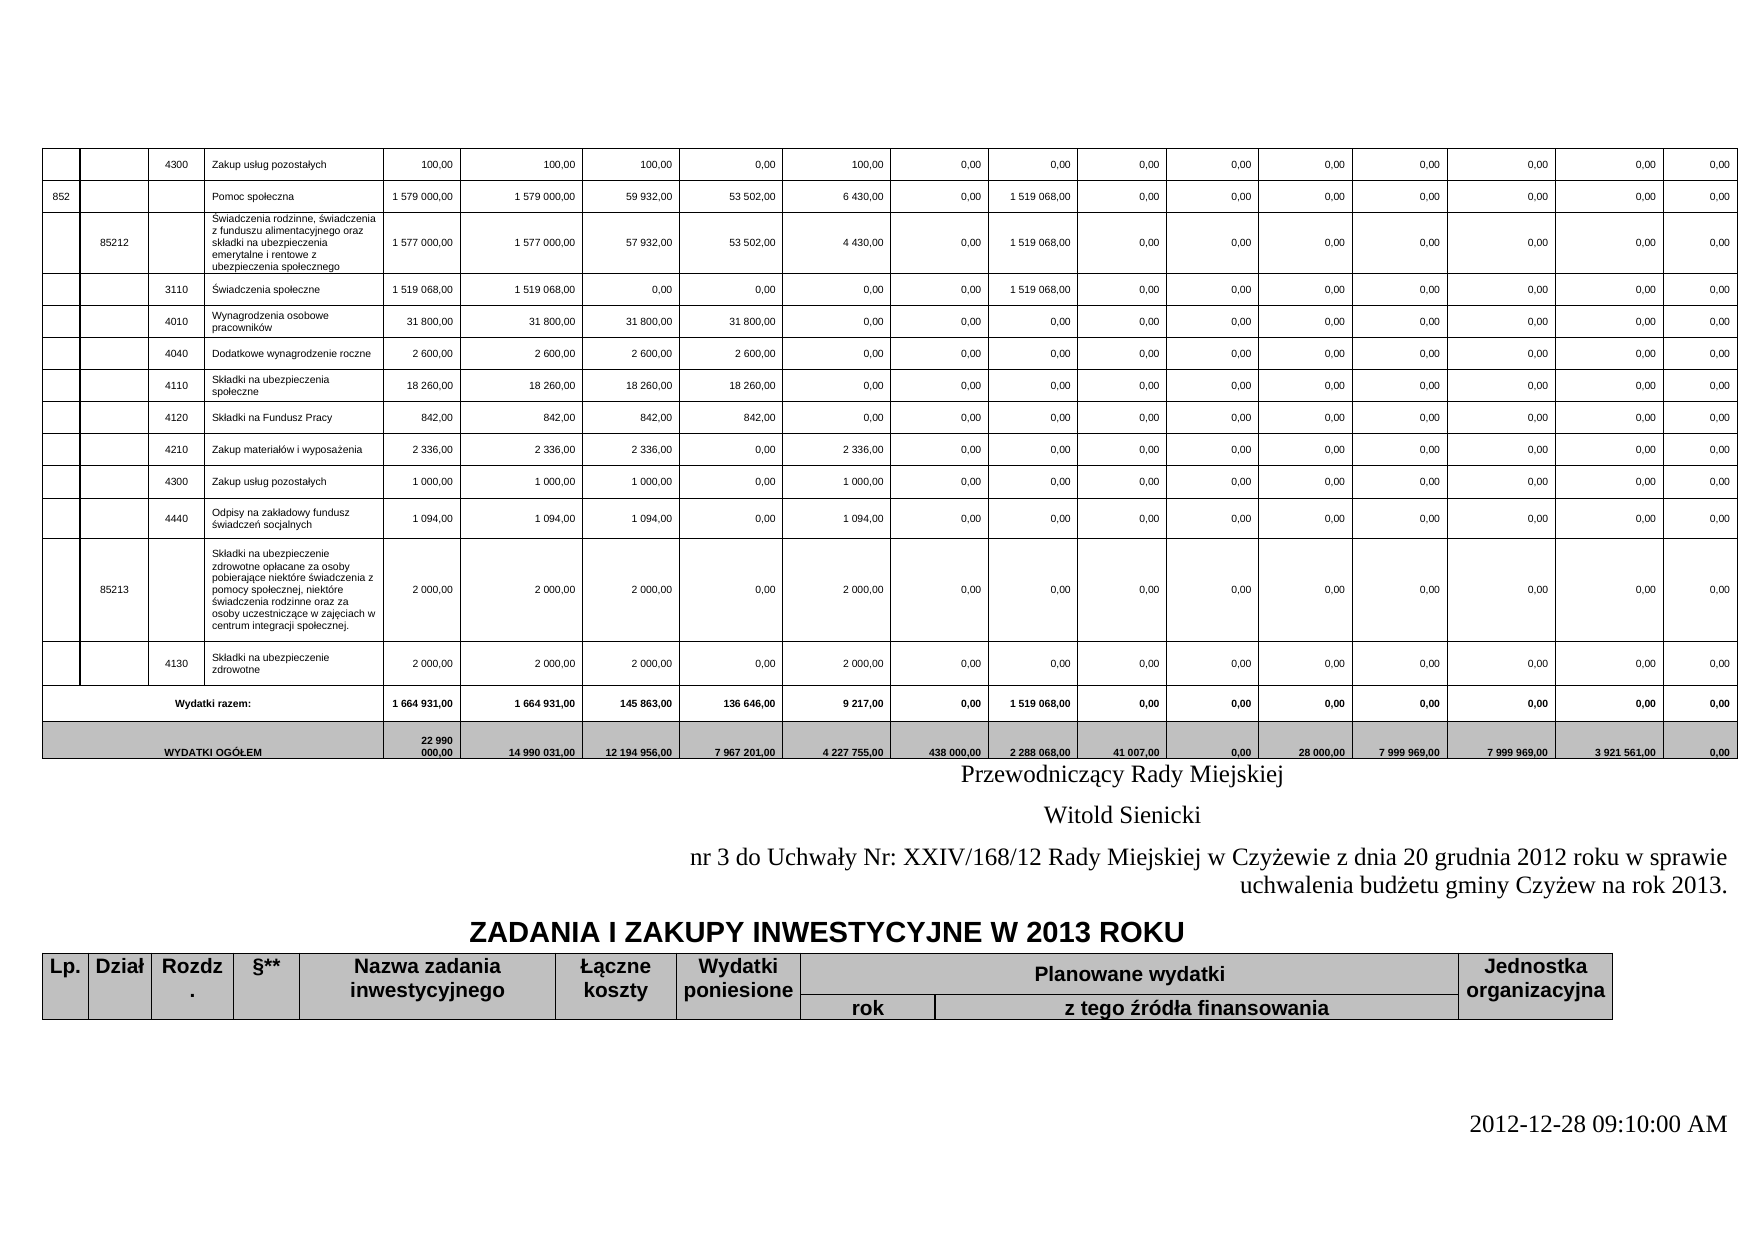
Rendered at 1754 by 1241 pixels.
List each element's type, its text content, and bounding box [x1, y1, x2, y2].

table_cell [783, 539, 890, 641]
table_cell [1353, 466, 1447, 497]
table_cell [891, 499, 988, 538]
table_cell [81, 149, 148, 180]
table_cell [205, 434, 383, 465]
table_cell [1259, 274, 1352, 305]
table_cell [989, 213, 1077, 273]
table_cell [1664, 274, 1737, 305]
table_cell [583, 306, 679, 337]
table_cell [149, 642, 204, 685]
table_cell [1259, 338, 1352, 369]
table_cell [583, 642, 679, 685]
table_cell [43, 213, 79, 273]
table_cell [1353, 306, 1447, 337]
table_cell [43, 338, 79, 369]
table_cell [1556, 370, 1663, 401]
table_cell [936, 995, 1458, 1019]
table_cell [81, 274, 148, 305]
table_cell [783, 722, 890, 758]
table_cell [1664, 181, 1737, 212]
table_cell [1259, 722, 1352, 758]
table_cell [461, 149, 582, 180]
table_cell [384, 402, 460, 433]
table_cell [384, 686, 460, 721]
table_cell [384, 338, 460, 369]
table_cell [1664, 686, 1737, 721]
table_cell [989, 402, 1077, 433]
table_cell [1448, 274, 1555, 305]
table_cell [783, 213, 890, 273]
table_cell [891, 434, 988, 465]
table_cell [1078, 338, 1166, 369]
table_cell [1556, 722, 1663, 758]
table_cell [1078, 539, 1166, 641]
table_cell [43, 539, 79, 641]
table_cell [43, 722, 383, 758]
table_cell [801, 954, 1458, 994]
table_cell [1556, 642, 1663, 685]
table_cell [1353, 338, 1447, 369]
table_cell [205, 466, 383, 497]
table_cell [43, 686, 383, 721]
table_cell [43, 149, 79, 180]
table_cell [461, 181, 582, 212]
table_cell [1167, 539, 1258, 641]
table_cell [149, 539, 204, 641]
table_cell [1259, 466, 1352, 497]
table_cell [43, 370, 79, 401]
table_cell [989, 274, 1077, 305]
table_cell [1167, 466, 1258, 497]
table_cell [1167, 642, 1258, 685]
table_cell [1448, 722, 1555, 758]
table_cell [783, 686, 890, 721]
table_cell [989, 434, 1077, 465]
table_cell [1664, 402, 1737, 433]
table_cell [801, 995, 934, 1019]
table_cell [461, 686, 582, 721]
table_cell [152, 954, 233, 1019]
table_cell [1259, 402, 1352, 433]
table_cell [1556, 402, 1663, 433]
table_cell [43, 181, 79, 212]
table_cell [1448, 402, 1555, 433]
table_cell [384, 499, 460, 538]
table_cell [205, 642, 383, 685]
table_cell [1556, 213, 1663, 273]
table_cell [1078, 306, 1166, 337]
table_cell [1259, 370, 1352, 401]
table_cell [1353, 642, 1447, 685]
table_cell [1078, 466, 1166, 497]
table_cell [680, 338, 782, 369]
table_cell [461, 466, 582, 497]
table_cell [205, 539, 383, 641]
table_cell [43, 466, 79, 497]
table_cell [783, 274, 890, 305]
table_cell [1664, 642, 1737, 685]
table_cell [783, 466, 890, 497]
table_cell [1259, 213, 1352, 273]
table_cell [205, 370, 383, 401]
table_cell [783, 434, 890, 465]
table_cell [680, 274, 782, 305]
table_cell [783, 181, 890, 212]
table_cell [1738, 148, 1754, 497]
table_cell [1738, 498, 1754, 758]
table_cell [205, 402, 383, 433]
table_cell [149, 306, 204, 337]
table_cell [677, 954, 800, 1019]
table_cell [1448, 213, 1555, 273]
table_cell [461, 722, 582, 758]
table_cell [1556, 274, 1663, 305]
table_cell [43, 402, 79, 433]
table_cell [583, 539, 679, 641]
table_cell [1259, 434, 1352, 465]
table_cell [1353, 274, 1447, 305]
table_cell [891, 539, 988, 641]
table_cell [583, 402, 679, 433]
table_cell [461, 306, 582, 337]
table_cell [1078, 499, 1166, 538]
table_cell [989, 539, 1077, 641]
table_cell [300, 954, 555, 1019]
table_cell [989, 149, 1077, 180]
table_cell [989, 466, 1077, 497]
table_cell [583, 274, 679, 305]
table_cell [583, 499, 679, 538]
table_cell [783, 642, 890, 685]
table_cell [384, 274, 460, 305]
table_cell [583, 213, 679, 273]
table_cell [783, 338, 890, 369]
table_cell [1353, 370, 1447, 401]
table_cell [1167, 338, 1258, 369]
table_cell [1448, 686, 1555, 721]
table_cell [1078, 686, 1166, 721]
text Witold Sienicki [517, 801, 1728, 829]
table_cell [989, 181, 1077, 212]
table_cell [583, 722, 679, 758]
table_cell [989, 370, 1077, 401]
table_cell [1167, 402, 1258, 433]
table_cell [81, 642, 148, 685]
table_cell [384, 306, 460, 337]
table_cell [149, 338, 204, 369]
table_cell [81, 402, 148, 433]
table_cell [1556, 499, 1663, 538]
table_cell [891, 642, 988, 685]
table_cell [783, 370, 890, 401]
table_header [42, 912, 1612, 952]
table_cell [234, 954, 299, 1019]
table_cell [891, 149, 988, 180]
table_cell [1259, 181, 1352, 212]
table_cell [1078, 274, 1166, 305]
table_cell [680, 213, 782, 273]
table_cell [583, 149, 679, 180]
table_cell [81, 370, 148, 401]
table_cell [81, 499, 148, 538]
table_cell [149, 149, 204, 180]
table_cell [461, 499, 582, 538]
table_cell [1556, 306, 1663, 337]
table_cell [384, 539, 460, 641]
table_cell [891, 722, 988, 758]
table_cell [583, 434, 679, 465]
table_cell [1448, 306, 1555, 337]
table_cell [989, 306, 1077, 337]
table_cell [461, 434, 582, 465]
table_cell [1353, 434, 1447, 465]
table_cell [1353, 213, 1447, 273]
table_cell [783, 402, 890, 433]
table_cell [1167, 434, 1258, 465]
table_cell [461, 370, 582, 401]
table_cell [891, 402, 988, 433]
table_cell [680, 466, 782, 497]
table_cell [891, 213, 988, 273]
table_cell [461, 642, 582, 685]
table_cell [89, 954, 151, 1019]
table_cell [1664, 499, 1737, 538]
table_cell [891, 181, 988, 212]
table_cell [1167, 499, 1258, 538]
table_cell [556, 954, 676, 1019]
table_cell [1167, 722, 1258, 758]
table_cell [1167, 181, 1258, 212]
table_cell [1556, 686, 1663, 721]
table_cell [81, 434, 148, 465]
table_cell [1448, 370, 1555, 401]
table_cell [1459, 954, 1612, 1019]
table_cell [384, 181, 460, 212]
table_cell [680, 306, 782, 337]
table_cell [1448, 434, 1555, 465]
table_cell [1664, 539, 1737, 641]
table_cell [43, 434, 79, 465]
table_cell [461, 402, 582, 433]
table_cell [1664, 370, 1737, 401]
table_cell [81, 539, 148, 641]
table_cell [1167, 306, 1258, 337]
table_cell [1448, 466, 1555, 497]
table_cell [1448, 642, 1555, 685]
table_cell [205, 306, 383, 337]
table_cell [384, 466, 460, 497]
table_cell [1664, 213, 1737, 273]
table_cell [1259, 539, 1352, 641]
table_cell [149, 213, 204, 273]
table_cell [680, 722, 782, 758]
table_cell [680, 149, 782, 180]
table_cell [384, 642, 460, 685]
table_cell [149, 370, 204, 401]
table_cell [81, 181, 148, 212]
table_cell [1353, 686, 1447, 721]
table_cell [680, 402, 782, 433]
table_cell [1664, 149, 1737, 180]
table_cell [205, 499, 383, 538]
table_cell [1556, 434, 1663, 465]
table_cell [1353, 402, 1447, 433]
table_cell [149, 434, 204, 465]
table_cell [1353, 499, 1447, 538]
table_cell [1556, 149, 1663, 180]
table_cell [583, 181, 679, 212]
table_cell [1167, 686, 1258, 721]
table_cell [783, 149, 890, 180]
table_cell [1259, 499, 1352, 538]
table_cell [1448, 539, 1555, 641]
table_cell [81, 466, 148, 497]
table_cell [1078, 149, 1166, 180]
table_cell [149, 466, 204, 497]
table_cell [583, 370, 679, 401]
text nr 3 do Uchwały Nr: XXIV/168/12 Rady Miejskiej w Czyżewie z dnia 20 grudnia 2012 roku w sprawie uchwalenia budżetu gminy Czyżew na rok 2013. [635, 842, 1728, 899]
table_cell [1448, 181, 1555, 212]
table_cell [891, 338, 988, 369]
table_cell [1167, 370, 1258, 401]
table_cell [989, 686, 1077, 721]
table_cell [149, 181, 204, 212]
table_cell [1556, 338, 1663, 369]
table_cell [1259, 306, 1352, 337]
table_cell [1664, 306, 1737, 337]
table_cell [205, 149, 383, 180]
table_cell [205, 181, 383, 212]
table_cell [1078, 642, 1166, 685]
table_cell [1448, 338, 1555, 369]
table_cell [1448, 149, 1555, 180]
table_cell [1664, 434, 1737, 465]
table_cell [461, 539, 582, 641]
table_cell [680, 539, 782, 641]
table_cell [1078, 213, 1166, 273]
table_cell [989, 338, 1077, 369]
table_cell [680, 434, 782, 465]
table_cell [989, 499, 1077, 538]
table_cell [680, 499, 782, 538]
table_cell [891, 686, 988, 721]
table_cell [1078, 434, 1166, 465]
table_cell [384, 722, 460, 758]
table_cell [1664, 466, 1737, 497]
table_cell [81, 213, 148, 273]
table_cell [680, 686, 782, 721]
text Przewodniczący Rady Miejskiej [517, 759, 1728, 788]
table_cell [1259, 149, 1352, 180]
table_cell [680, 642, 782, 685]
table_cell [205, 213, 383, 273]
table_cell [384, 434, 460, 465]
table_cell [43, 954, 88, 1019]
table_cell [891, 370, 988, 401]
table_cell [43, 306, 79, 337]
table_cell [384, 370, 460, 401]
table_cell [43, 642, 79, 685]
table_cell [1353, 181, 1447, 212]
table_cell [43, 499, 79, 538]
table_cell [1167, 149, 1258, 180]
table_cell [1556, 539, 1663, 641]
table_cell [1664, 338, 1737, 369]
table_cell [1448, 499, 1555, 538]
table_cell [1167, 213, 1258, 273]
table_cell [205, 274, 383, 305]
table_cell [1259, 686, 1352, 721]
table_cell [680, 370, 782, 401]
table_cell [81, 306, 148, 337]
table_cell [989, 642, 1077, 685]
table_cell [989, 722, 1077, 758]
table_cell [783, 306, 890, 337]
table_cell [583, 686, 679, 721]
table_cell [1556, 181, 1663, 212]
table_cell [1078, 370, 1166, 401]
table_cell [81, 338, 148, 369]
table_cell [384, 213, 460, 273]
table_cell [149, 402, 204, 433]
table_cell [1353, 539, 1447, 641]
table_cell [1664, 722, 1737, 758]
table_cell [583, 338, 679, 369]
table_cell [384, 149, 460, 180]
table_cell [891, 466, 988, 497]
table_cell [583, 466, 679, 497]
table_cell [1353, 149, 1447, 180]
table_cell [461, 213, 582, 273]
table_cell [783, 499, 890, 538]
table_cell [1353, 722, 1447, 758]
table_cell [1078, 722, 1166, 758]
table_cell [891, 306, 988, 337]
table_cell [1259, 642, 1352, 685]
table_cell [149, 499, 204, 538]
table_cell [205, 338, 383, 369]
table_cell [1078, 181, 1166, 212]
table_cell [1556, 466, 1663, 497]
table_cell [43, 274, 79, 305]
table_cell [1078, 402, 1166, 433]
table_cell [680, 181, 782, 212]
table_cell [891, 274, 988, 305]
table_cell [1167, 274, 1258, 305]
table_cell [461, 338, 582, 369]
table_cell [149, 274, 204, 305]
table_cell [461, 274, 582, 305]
